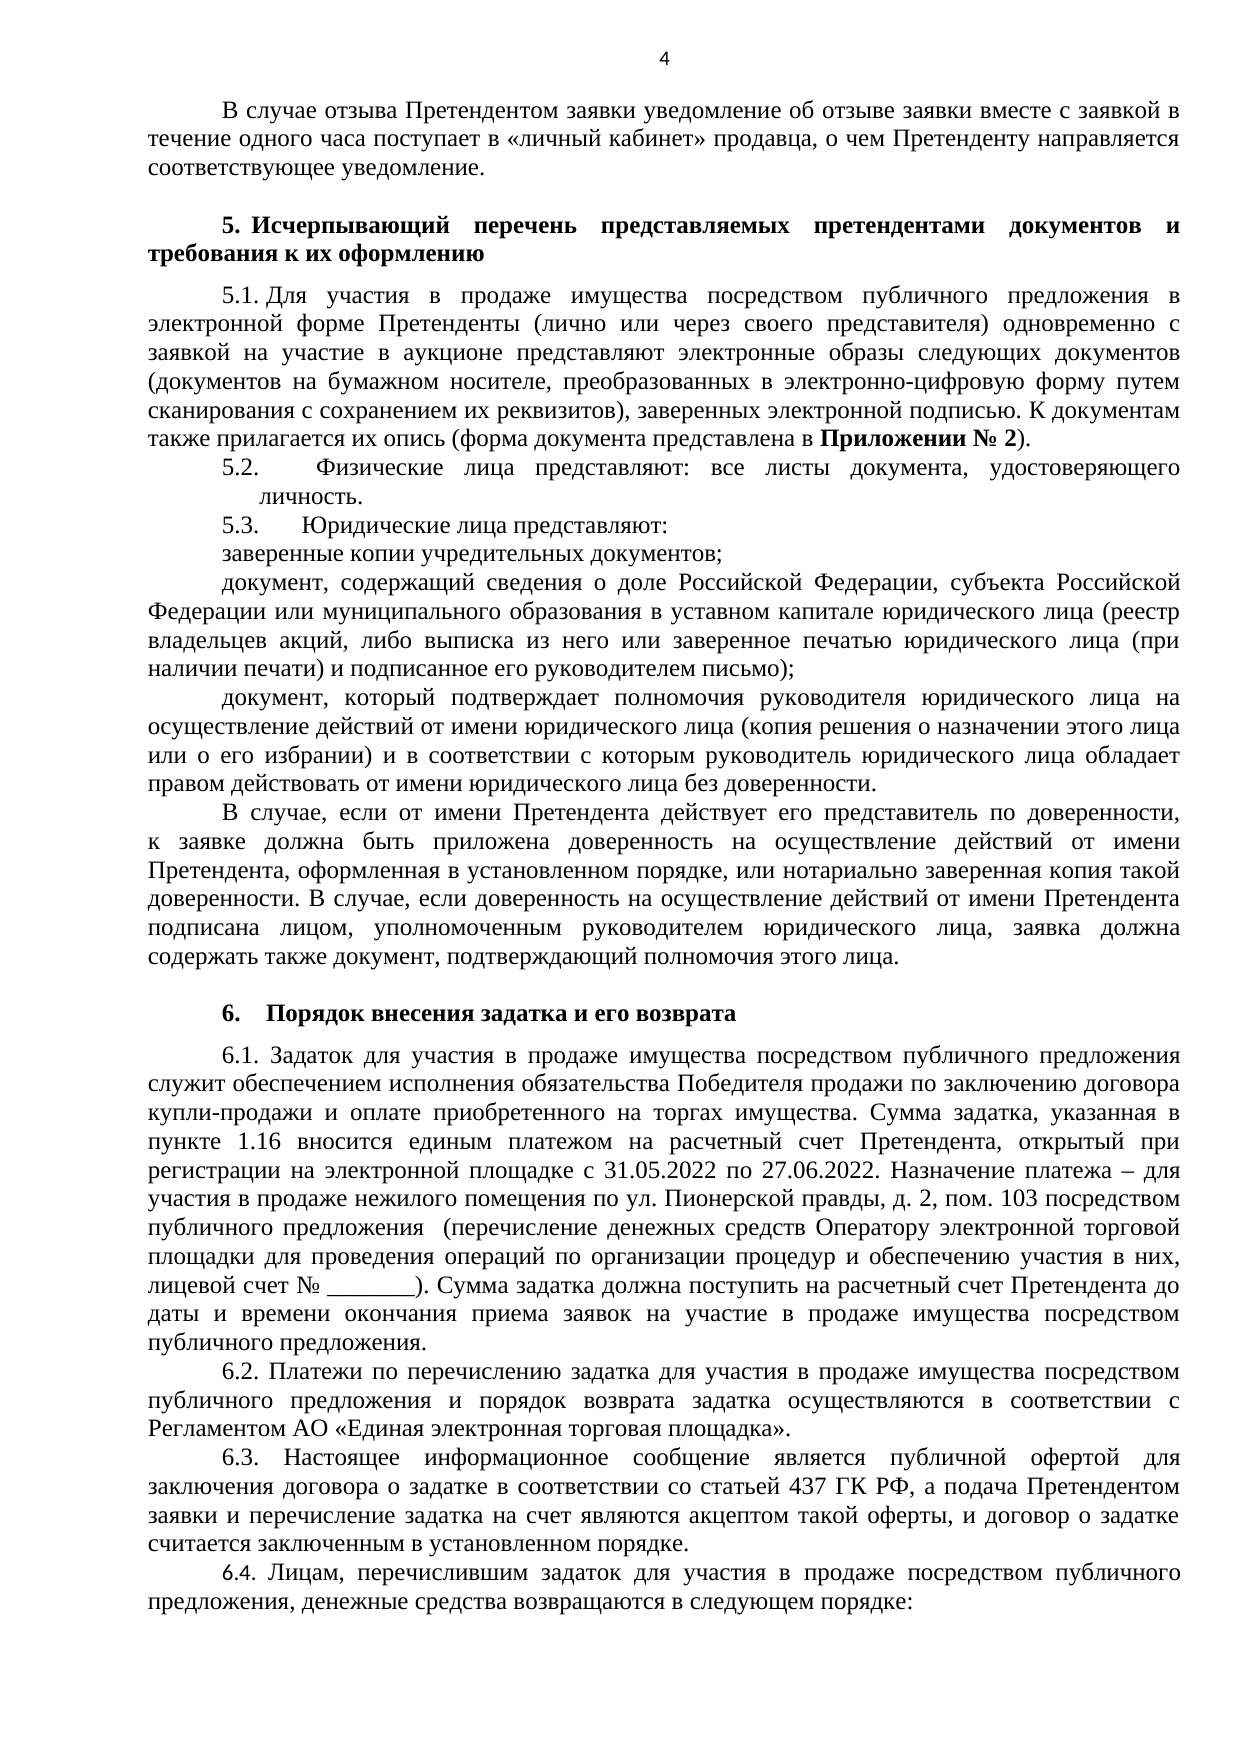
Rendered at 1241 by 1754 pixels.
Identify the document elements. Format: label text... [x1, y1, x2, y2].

text 6.1. Задаток для участия в продаже имущества посредством публичного предложения служит обеспечением исполнения обязательства Победителя продажи по заключению договора купли-продажи и оплате приобретенного на торгах имущества. Сумма задатка, указанная в пункте 1.16 вносится единым платежом на расчетный счет Претендента, открытый при регистрации на электронной площадке с 31.05.2022 по 27.06.2022. Назначение платежа – для участия в продаже нежилого помещения по ул. Пионерской правды, д. 2, пом. 103 посредством публичного предложения (перечисление денежных средств Оператору электронной торговой площадки для проведения операций по организации процедур и обеспечению участия в них, лицевой счет № _______). Сумма задатка должна поступить на расчетный счет Претендента до даты и времени окончания приема заявок на участие в продаже имущества посредством публичного предложения. [148, 1040, 1181, 1356]
text В случае отзыва Претендентом заявки уведомление об отзыве заявки вместе с заявкой в течение одного часа поступает в «личный кабинет» продавца, о чем Претенденту направляется соответствующее уведомление. [148, 95, 1181, 181]
list Исчерпывающий перечень представляемых претендентами документов и требования к их оформлению [148, 210, 1181, 267]
text документ, который подтверждает полномочия руководителя юридического лица на осуществление действий от имени юридического лица (копия решения о назначении этого лица или о его избрании) и в соответствии с которым руководитель юридического лица обладает правом действовать от имени юридического лица без доверенности. [148, 682, 1181, 797]
text заверенные копии учредительных документов; [148, 538, 1181, 567]
text документ, содержащий сведения о доле Российской Федерации, субъекта Российской Федерации или муниципального образования в уставном капитале юридического лица (реестр владельцев акций, либо выписка из него или заверенное печатью юридического лица (при наличии печати) и подписанное его руководителем письмо); [148, 567, 1181, 682]
text 6.2. Платежи по перечислению задатка для участия в продаже имущества посредством публичного предложения и порядок возврата задатка осуществляются в соответствии с Регламентом АО «Единая электронная торговая площадка». [148, 1356, 1181, 1442]
list Юридические лица представляют: [222, 510, 1181, 538]
list Физические лица представляют: все листы документа, удостоверяющего личность. [222, 452, 1181, 510]
text 6.4. Лицам, перечислившим задаток для участия в продаже посредством публичного предложения, денежные средства возвращаются в следующем порядке: [148, 1557, 1181, 1615]
list Порядок внесения задатка и его возврата [148, 998, 1181, 1027]
text 6.3. Настоящее информационное сообщение является публичной офертой для заключения договора о задатке в соответствии со статьей 437 ГК РФ, а подача Претендентом заявки и перечисление задатка на счет являются акцептом такой оферты, и договор о задатке считается заключенным в установленном порядке. [148, 1442, 1181, 1557]
list Для участия в продаже имущества посредством публичного предложения в электронной форме Претенденты (лично или через своего представителя) одновременно с заявкой на участие в аукционе представляют электронные образы следующих документов (документов на бумажном носителе, преобразованных в электронно-цифровую форму путем сканирования с сохранением их реквизитов), заверенных электронной подписью. К документам также прилагается их опись (форма документа представлена в Приложении № 2). [148, 280, 1181, 452]
text В случае, если от имени Претендента действует его представитель по доверенности, к заявке должна быть приложена доверенность на осуществление действий от имени Претендента, оформленная в установленном порядке, или нотариально заверенная копия такой доверенности. В случае, если доверенность на осуществление действий от имени Претендента подписана лицом, уполномоченным руководителем юридического лица, заявка должна содержать также документ, подтверждающий полномочия этого лица. [148, 797, 1181, 970]
